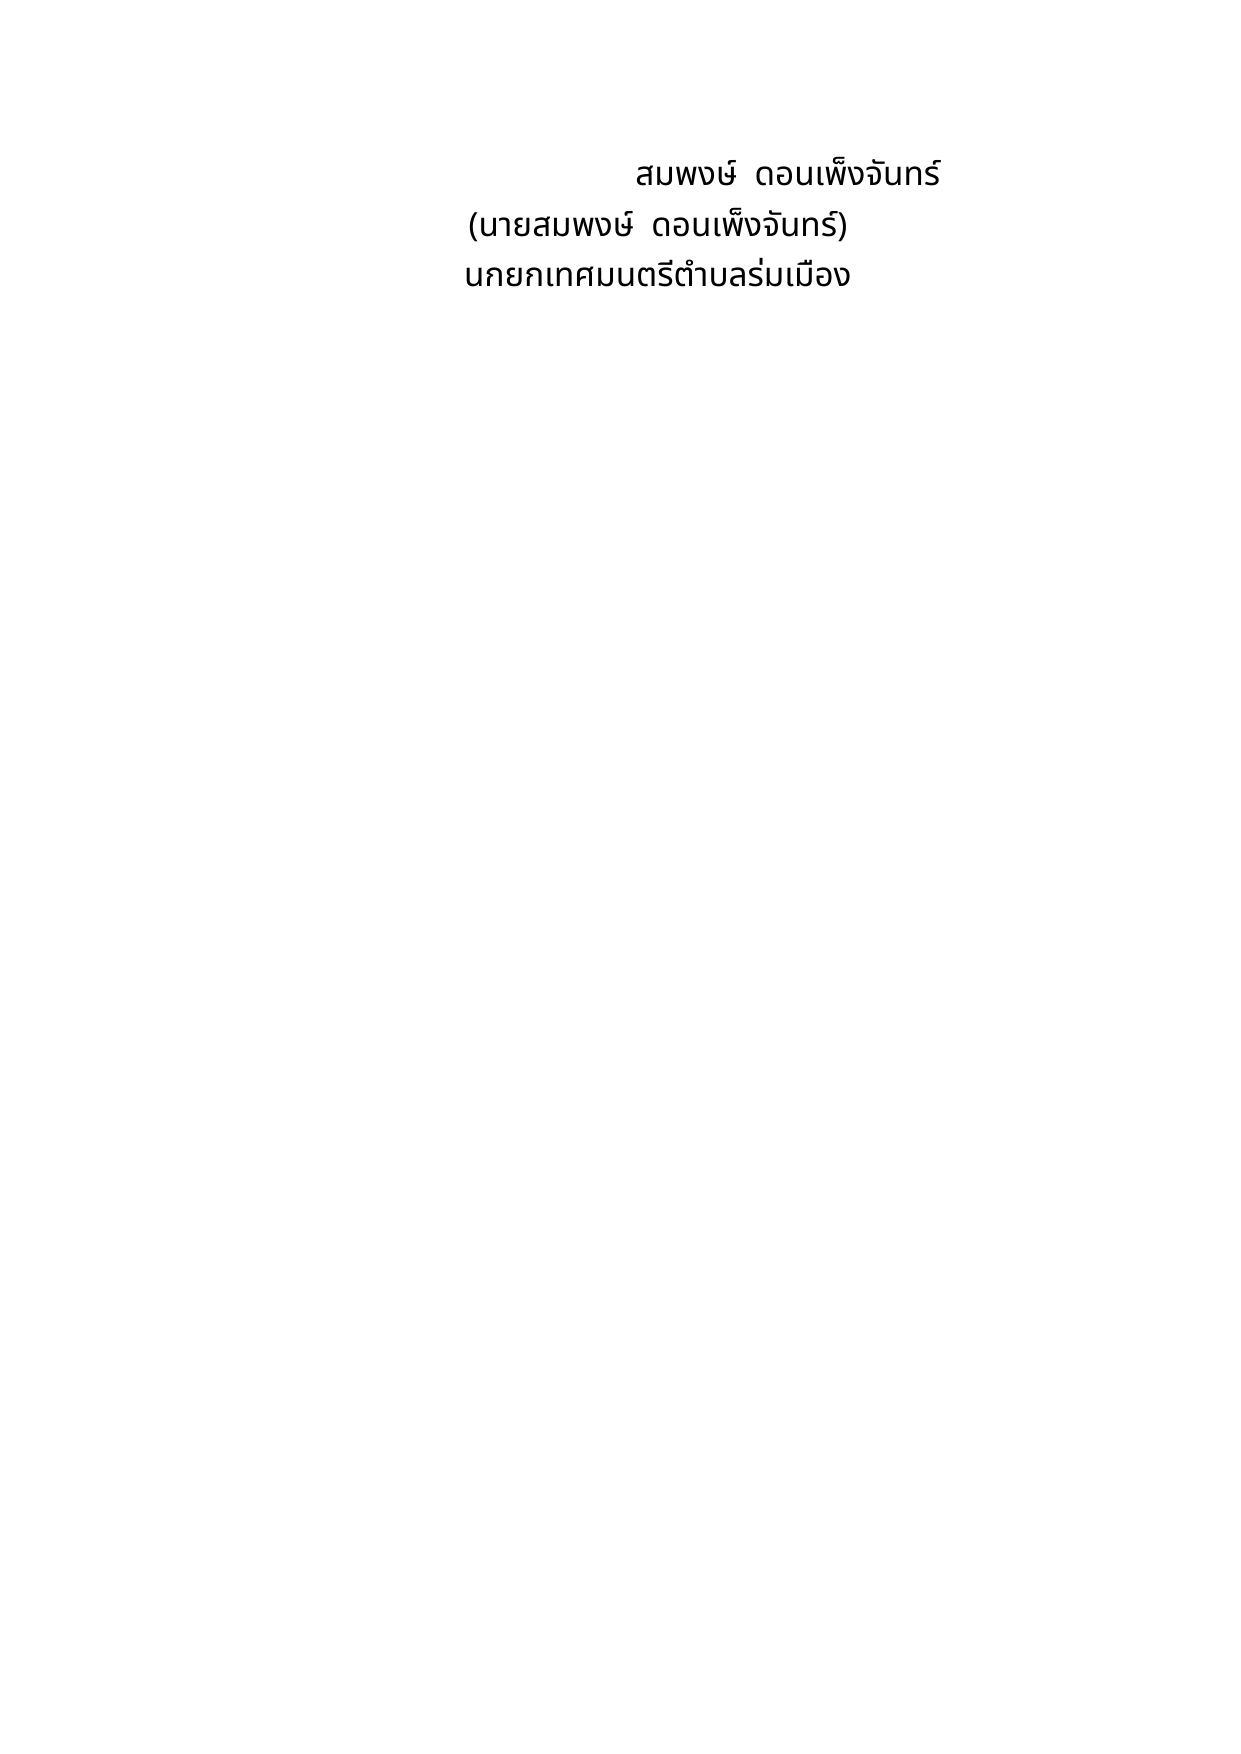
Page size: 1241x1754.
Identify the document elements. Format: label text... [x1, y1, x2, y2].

text สมพงษ์ ดอนเพ็งจันทร์ [150, 150, 1090, 200]
text นกยกเทศมนตรีตำบลร่มเมือง [225, 251, 1090, 301]
text (นายสมพงษ์ ดอนเพ็งจันทร์) [225, 200, 1090, 251]
